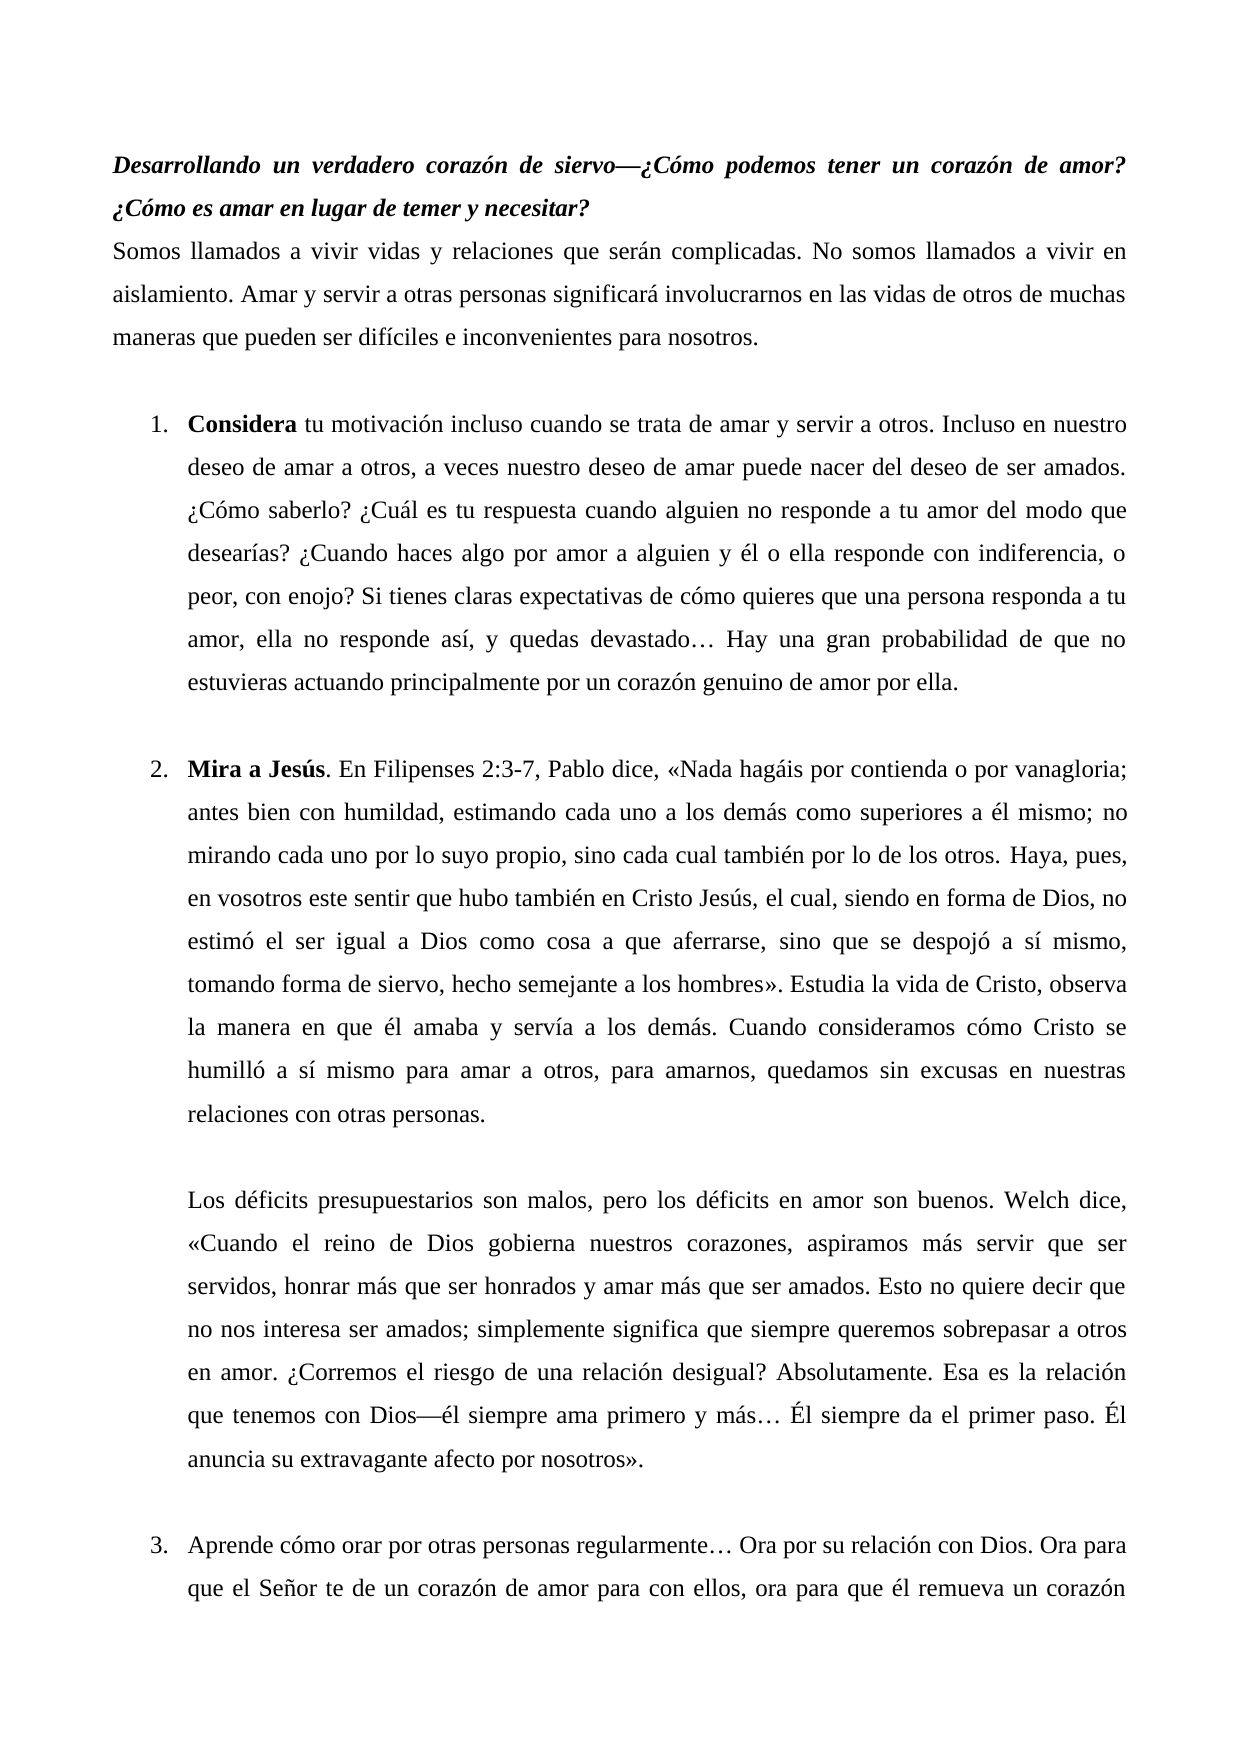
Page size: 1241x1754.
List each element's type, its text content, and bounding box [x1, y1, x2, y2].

list Considera tu motivación incluso cuando se trata de amar y servir a otros. Incluso en nuestro deseo de amar a otros, a veces nuestro deseo de amar puede nacer del deseo de ser amados. ¿Cómo saberlo? ¿Cuál es tu respuesta cuando alguien no responde a tu amor del modo que desearías? ¿Cuando haces algo por amor a alguien y él o ella responde con indiferencia, o peor, con enojo? Si tienes claras expectativas de cómo quieres que una persona responda a tu amor, ella no responde así, y quedas devastado… Hay una gran probabilidad de que no estuvieras actuando principalmente por un corazón genuino de amor por ella. [150, 409, 1128, 696]
text Desarrollando un verdadero corazón de siervo—¿Cómo podemos tener un corazón de amor? ¿Cómo es amar en lugar de temer y necesitar? [112, 150, 1128, 222]
text Somos llamados a vivir vidas y relaciones que serán complicadas. No somos llamados a vivir en aislamiento. Amar y servir a otras personas significará involucrarnos en las vidas de otros de muchas maneras que pueden ser difíciles e inconvenientes para nosotros. [112, 236, 1128, 351]
list Mira a Jesús. En Filipenses 2:3-7, Pablo dice, «Nada hagáis por contienda o por vanagloria; antes bien con humildad, estimando cada uno a los demás como superiores a él mismo; no mirando cada uno por lo suyo propio, sino cada cual también por lo de los otros. Haya, pues, en vosotros este sentir que hubo también en Cristo Jesús, el cual, siendo en forma de Dios, no estimó el ser igual a Dios como cosa a que aferrarse, sino que se despojó a sí mismo, tomando forma de siervo, hecho semejante a los hombres». Estudia la vida de Cristo, observa la manera en que él amaba y servía a los demás. Cuando consideramos cómo Cristo se humilló a sí mismo para amar a otros, para amarnos, quedamos sin excusas en nuestras relaciones con otras personas. [150, 754, 1128, 1127]
list Los déficits presupuestarios son malos, pero los déficits en amor son buenos. Welch dice, «Cuando el reino de Dios gobierna nuestros corazones, aspiramos más servir que ser servidos, honrar más que ser honrados y amar más que ser amados. Esto no quiere decir que no nos interesa ser amados; simplemente significa que siempre queremos sobrepasar a otros en amor. ¿Corremos el riesgo de una relación desigual? Absolutamente. Esa es la relación que tenemos con Dios—él siempre ama primero y más… Él siempre da el primer paso. Él anuncia su extravagante afecto por nosotros». [187, 1185, 1128, 1472]
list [150, 1530, 1128, 1602]
